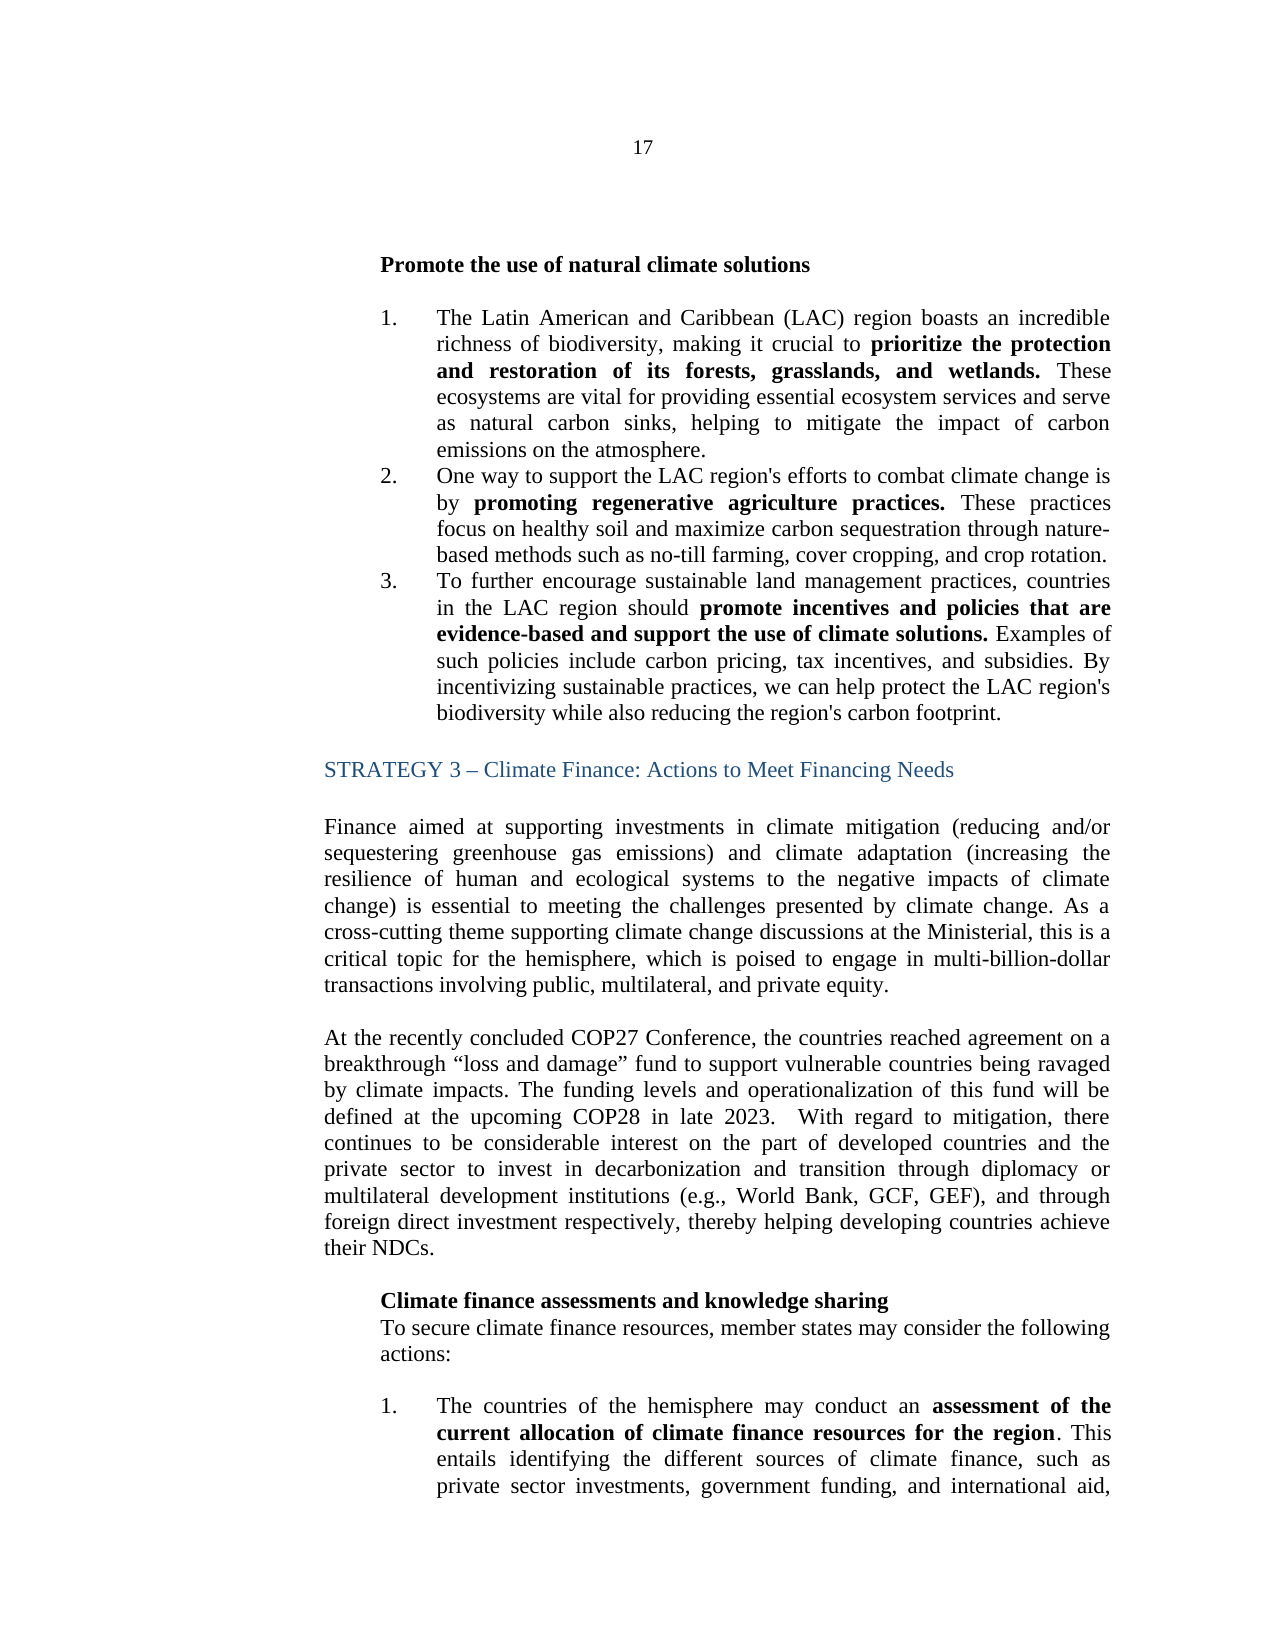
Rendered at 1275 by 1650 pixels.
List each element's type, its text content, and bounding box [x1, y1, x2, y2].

list One way to support the LAC region's efforts to combat climate change is by promoting regenerative agriculture practices. These practices focus on healthy soil and maximize carbon sequestration through nature-based methods such as no-till farming, cover cropping, and crop rotation. [380, 462, 1111, 568]
text To secure climate finance resources, member states may consider the following actions: [380, 1313, 1111, 1366]
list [380, 1393, 1111, 1498]
list Promote the use of natural climate solutions [380, 251, 1111, 278]
text Finance aimed at supporting investments in climate mitigation (reducing and/or sequestering greenhouse gas emissions) and climate adaptation (increasing the resilience of human and ecological systems to the negative impacts of climate change) is essential to meeting the challenges presented by climate change. As a cross-cutting theme supporting climate change discussions at the Ministerial, this is a critical topic for the hemisphere, which is poised to engage in multi-billion-dollar transactions involving public, multilateral, and private equity. [324, 813, 1111, 997]
text Climate finance assessments and knowledge sharing [380, 1287, 1111, 1313]
list To further encourage sustainable land management practices, countries in the LAC region should promote incentives and policies that are evidence-based and support the use of climate solutions. Examples of such policies include carbon pricing, tax incentives, and subsidies. By incentivizing sustainable practices, we can help protect the LAC region's biodiversity while also reducing the region's carbon footprint. [380, 568, 1111, 726]
list The Latin American and Caribbean (LAC) region boasts an incredible richness of biodiversity, making it crucial to prioritize the protection and restoration of its forests, grasslands, and wetlands. These ecosystems are vital for providing essential ecosystem services and serve as natural carbon sinks, helping to mitigate the impact of carbon emissions on the atmosphere. [380, 304, 1111, 462]
subtitle STRATEGY 3 – Climate Finance: Actions to Meet Financing Needs [324, 756, 1111, 783]
text At the recently concluded COP27 Conference, the countries reached agreement on a breakthrough “loss and damage” fund to support vulnerable countries being ravaged by climate impacts. The funding levels and operationalization of this fund will be defined at the upcoming COP28 in late 2023. With regard to mitigation, there continues to be considerable interest on the part of developed countries and the private sector to invest in decarbonization and transition through diplomacy or multilateral development institutions (e.g., World Bank, GCF, GEF), and through foreign direct investment respectively, thereby helping developing countries achieve their NDCs. [324, 1024, 1111, 1261]
